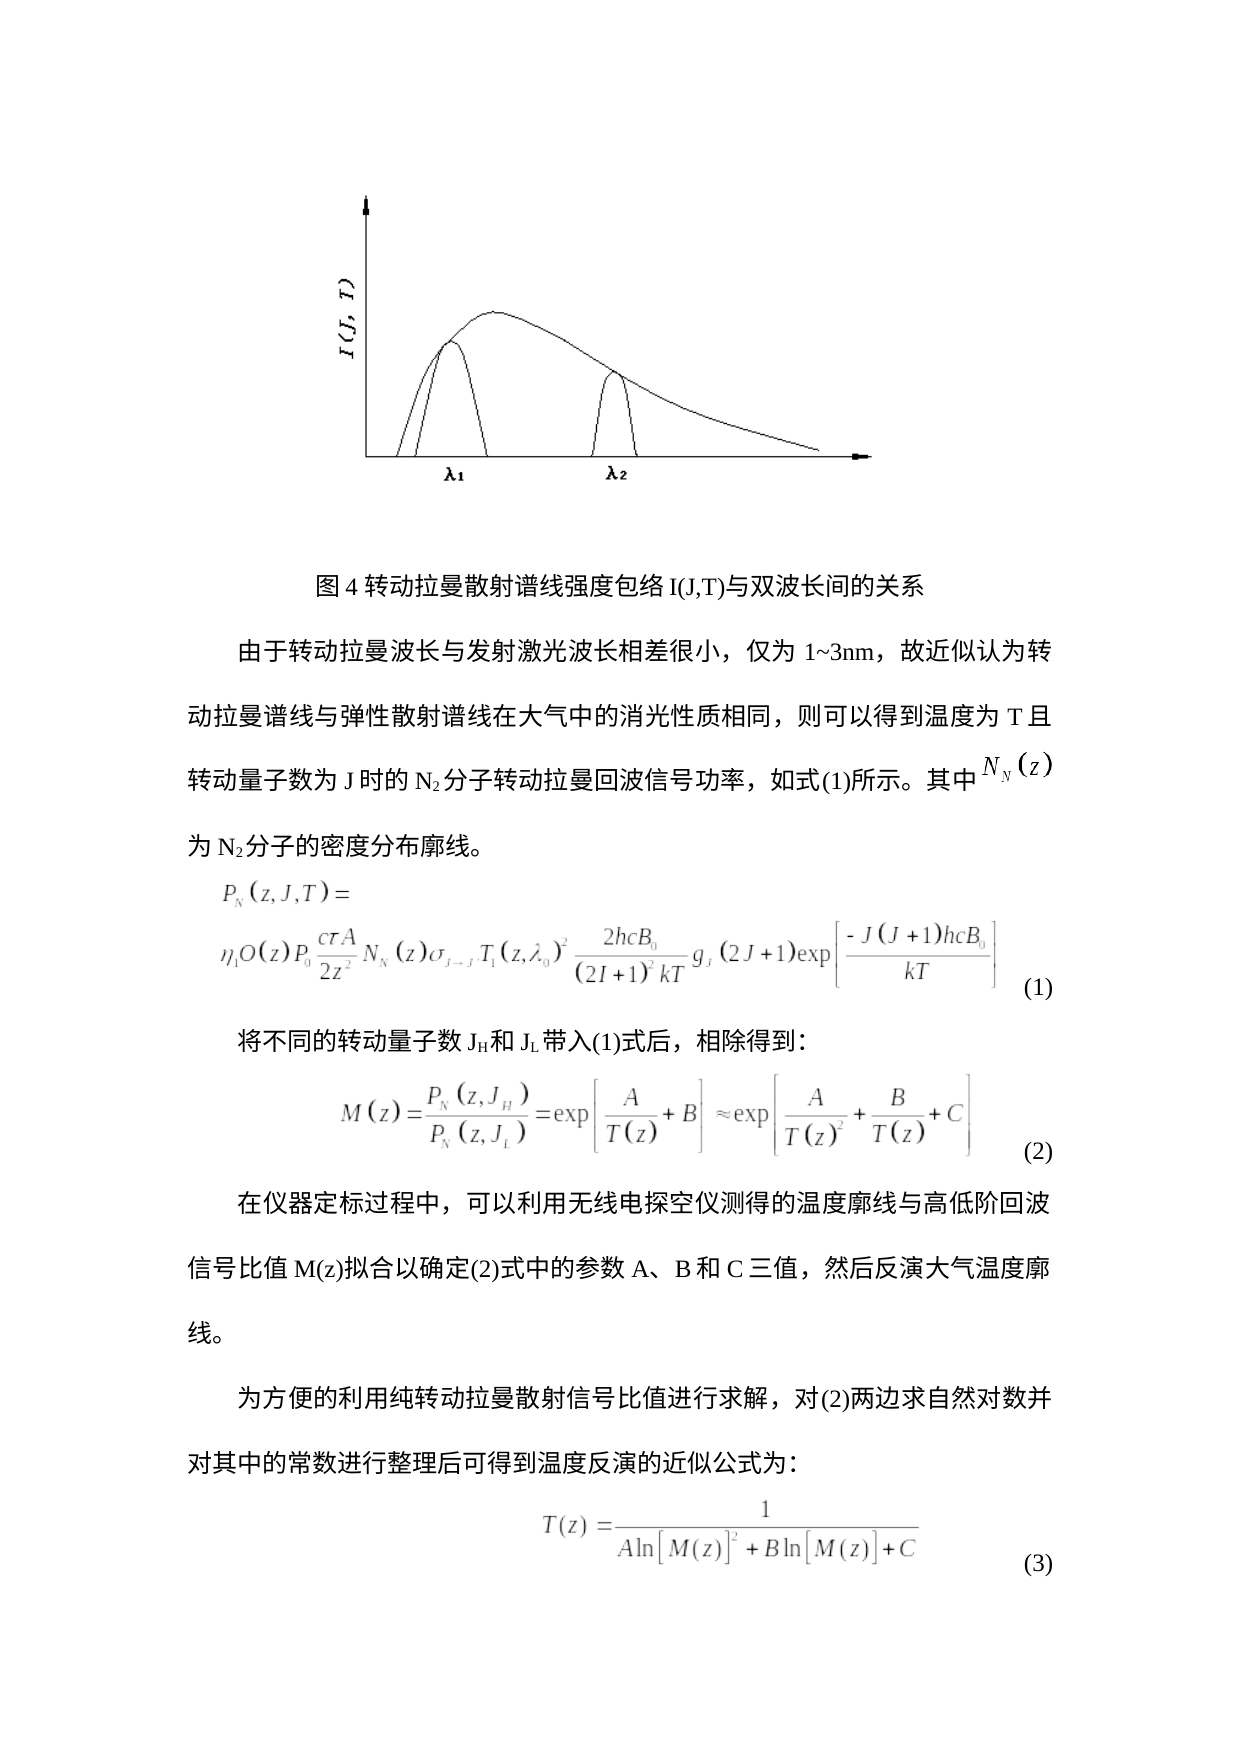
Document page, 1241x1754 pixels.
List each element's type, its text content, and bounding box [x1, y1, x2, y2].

text 图4 转动拉曼散射谱线强度包络I(J,T)与双波长间的关系 [187, 552, 1053, 617]
text (1) [187, 877, 1053, 1007]
text 由于转动拉曼波长与发射激光波长相差很小，仅为1~3nm，故近似认为转动拉曼谱线与弹性散射谱线在大气中的消光性质相同，则可以得到温度为T且转动量子数为J时的N2分子转动拉曼回波信号功率，如式(1)所示。其中为N2分子的密度分布廓线。 [187, 617, 1053, 877]
text (2) [187, 1072, 1053, 1169]
picture [314, 162, 927, 530]
text 为方便的利用纯转动拉曼散射信号比值进行求解，对(2)两边求自然对数并对其中的常数进行整理后可得到温度反演的近似公式为： [187, 1364, 1053, 1494]
text 将不同的转动量子数JH和JL带入(1)式后，相除得到： [187, 1007, 1053, 1072]
text (3) [187, 1494, 1053, 1592]
text 在仪器定标过程中，可以利用无线电探空仪测得的温度廓线与高低阶回波信号比值M(z)拟合以确定(2)式中的参数A、B和C三值，然后反演大气温度廓线。 [187, 1169, 1053, 1364]
